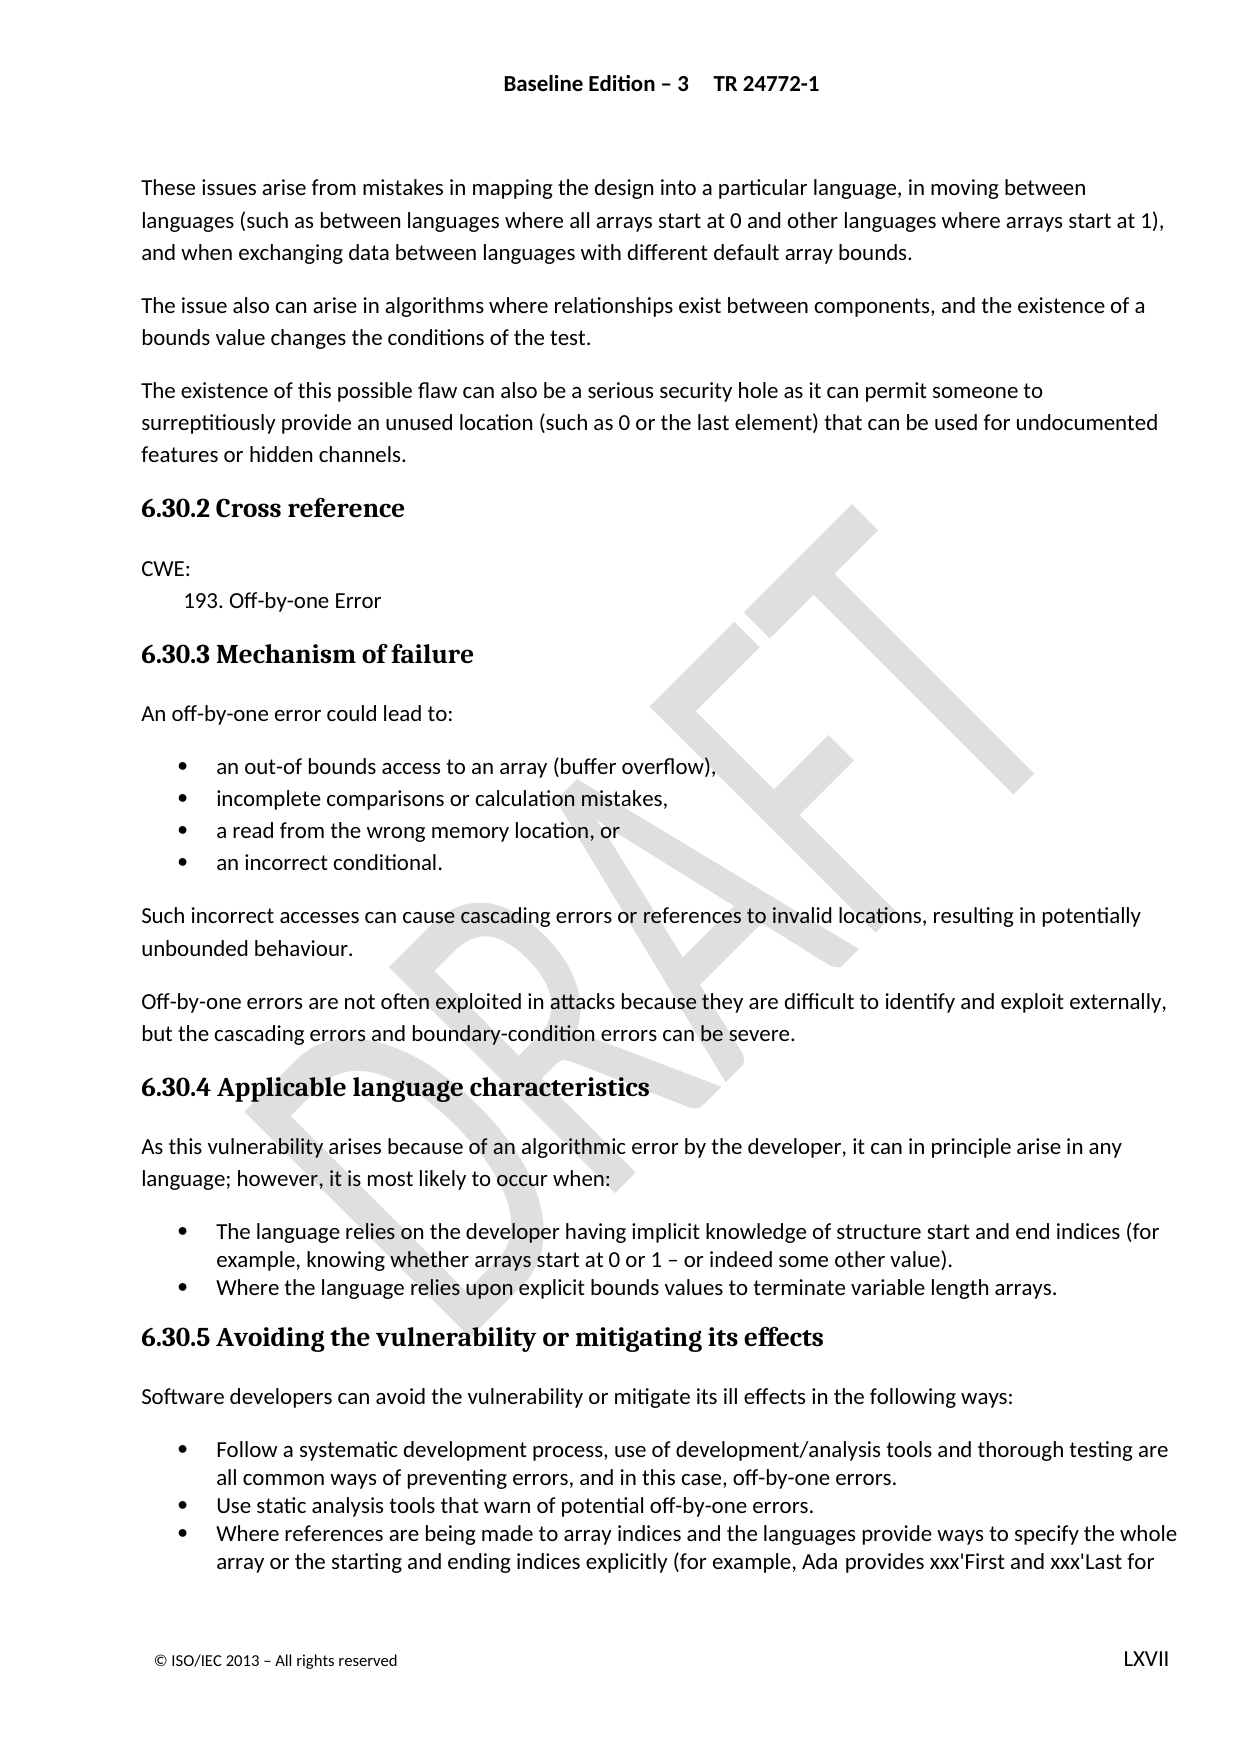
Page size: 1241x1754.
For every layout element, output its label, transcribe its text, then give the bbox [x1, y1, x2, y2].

subtitle 6.30.3 Mechanism of failure [141, 639, 1182, 670]
list The language relies on the developer having implicit knowledge of structure start and end indices (for example, knowing whether arrays start at 0 or 1 – or indeed some other value). [178, 1217, 1182, 1273]
list Where the language relies upon explicit bounds values to terminate variable length arrays. [178, 1273, 1182, 1301]
list an incorrect conditional. [178, 848, 1182, 877]
list an out-of bounds access to an array (buffer overflow), [178, 752, 1182, 780]
list incomplete comparisons or calculation mistakes, [178, 784, 1182, 812]
text 193. Off-by-one Error [183, 586, 1182, 614]
text Software developers can avoid the vulnerability or mitigate its ill effects in the following ways: [141, 1382, 1182, 1410]
text The issue also can arise in algorithms where relationships exist between components, and the existence of a bounds value changes the conditions of the test. [141, 291, 1182, 351]
text Off-by-one errors are not often exploited in attacks because they are difficult to identify and exploit externally, but the cascading errors and boundary-condition errors can be severe. [141, 987, 1182, 1047]
list Follow a systematic development process, use of development/analysis tools and thorough testing are all common ways of preventing errors, and in this case, off-by-one errors. [178, 1435, 1182, 1491]
text These issues arise from mistakes in mapping the design into a particular language, in moving between languages (such as between languages where all arrays start at 0 and other languages where arrays start at 1), and when exchanging data between languages with different default array bounds. [141, 173, 1182, 266]
subtitle 6.30.2 Cross reference [141, 493, 1182, 525]
text An off-by-one error could lead to: [141, 699, 1182, 727]
text CWE: [141, 554, 1182, 582]
text As this vulnerability arises because of an algorithmic error by the developer, it can in principle arise in any language; however, it is most likely to occur when: [141, 1132, 1182, 1192]
text Such incorrect accesses can cause cascading errors or references to invalid locations, resulting in potentially unbounded behaviour. [141, 902, 1182, 962]
text The existence of this possible flaw can also be a serious security hole as it can permit someone to surreptitiously provide an unused location (such as 0 or the last element) that can be used for undocumented features or hidden channels. [141, 376, 1182, 468]
list a read from the wrong memory location, or [178, 816, 1182, 844]
list Use static analysis tools that warn of potential off-by-one errors. [178, 1491, 1182, 1519]
subtitle 6.30.5 Avoiding the vulnerability or mitigating its effects [141, 1322, 1182, 1353]
subtitle 6.30.4 Applicable language characteristics [141, 1072, 1182, 1103]
